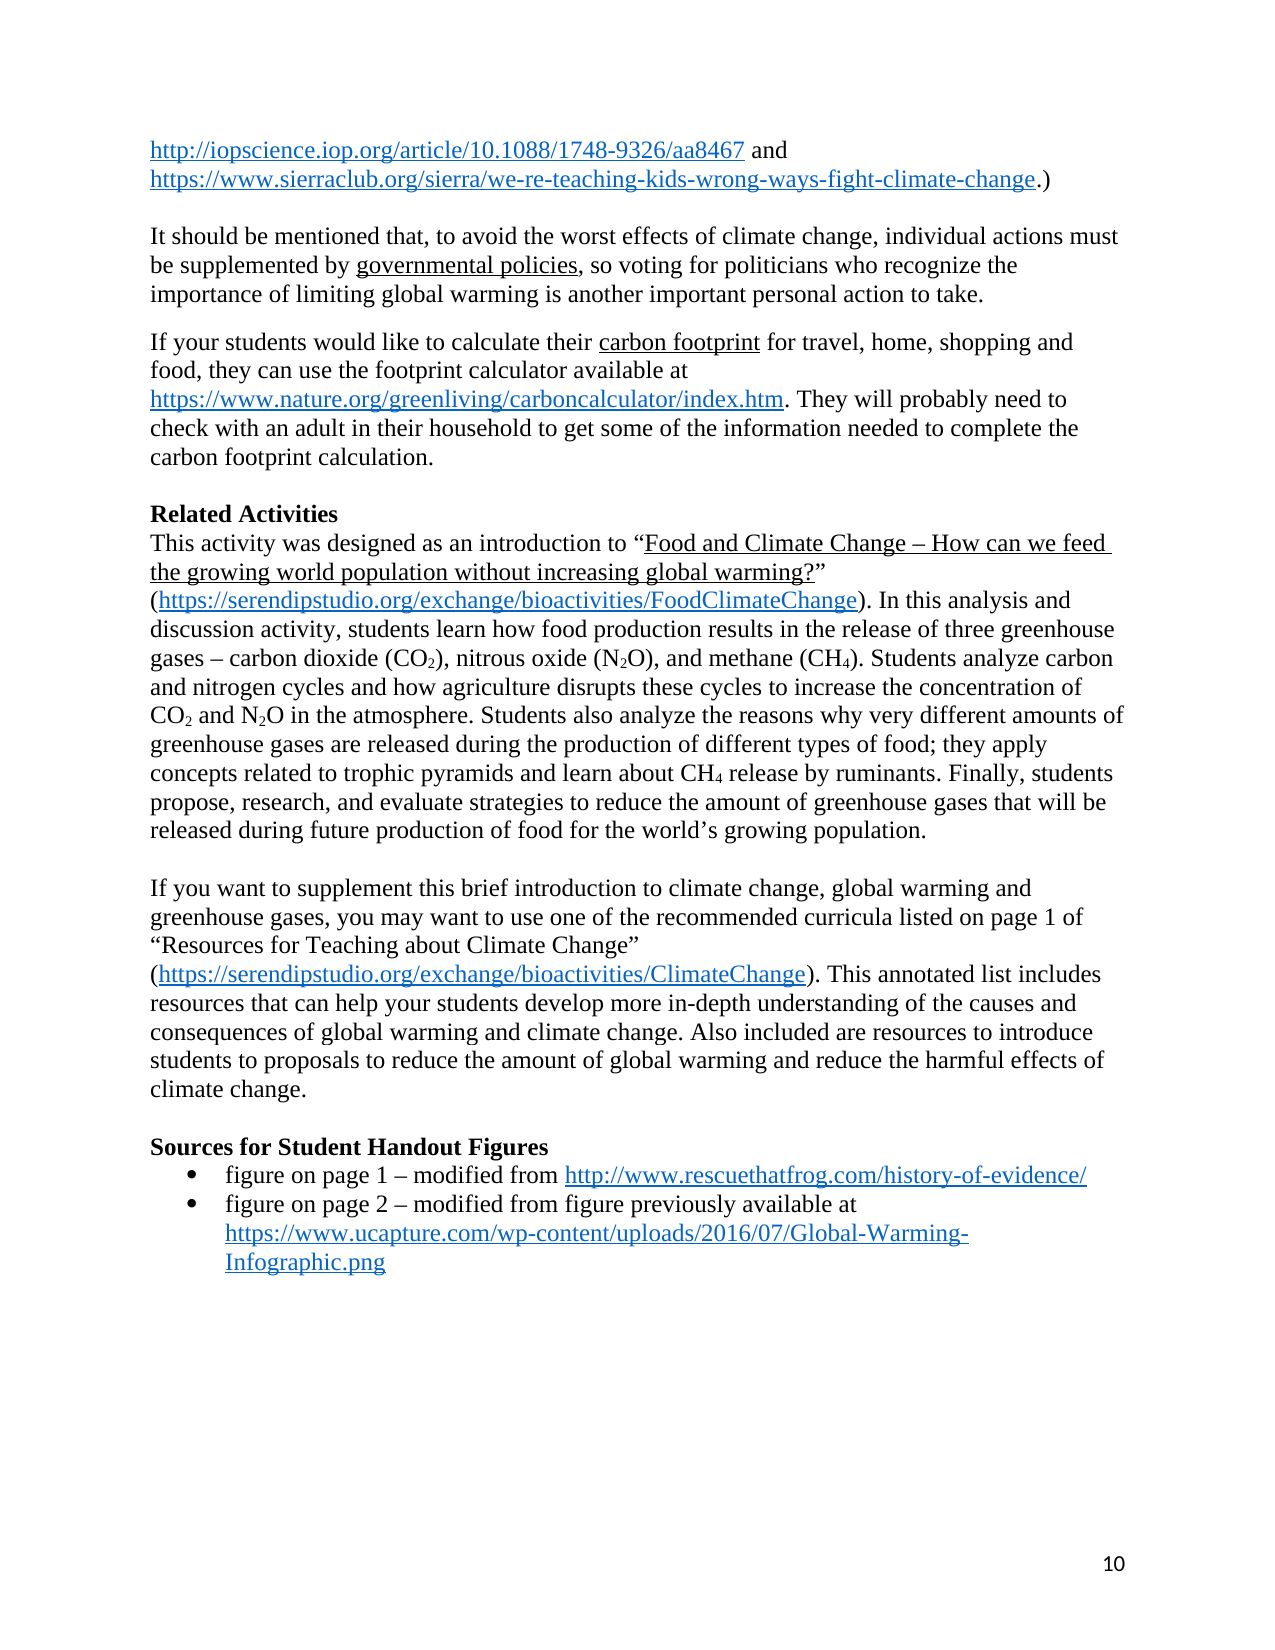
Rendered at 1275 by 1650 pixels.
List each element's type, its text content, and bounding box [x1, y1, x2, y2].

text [150, 135, 1125, 192]
text If your students would like to calculate their carbon footprint for travel, home, shopping and food, they can use the footprint calculator available at https://www.nature.org/greenliving/carboncalculator/index.htm. They will probably need to check with an adult in their household to get some of the information needed to complete the carbon footprint calculation. [150, 327, 1125, 470]
text Related Activities [150, 499, 1125, 528]
list figure on page 2 – modified from figure previously available at https://www.ucapture.com/wp-content/uploads/2016/07/Global-Warming-Infographic.png [187, 1189, 1125, 1275]
list figure on page 1 – modified from http://www.rescuethatfrog.com/history-of-evidence/ [187, 1160, 1125, 1189]
text (https://serendipstudio.org/exchange/bioactivities/FoodClimateChange). In this analysis and discussion activity, students learn how food production results in the release of three greenhouse gases – carbon dioxide (CO2), nitrous oxide (N2O), and methane (CH4). Students analyze carbon and nitrogen cycles and how agriculture disrupts these cycles to increase the concentration of CO2 and N2O in the atmosphere. Students also analyze the reasons why very different amounts of greenhouse gases are released during the production of different types of food; they apply concepts related to trophic pyramids and learn about CH4 release by ruminants. Finally, students propose, research, and evaluate strategies to reduce the amount of greenhouse gases that will be released during future production of food for the world’s growing population. [150, 585, 1125, 844]
text This activity was designed as an introduction to “Food and Climate Change – How can we feed the growing world population without increasing global warming?” [150, 528, 1125, 585]
text If you want to supplement this brief introduction to climate change, global warming and greenhouse gases, you may want to use one of the recommended curricula listed on page 1 of “Resources for Teaching about Climate Change” (https://serendipstudio.org/exchange/bioactivities/ClimateChange). This annotated list includes resources that can help your students develop more in-depth understanding of the causes and consequences of global warming and climate change. Also included are resources to introduce students to proposals to reduce the amount of global warming and reduce the harmful effects of climate change. [150, 873, 1125, 1103]
text It should be mentioned that, to avoid the worst effects of climate change, individual actions must be supplemented by governmental policies, so voting for politicians who recognize the importance of limiting global warming is another important personal action to take. [150, 221, 1125, 307]
text Sources for Student Handout Figures [150, 1132, 1125, 1160]
